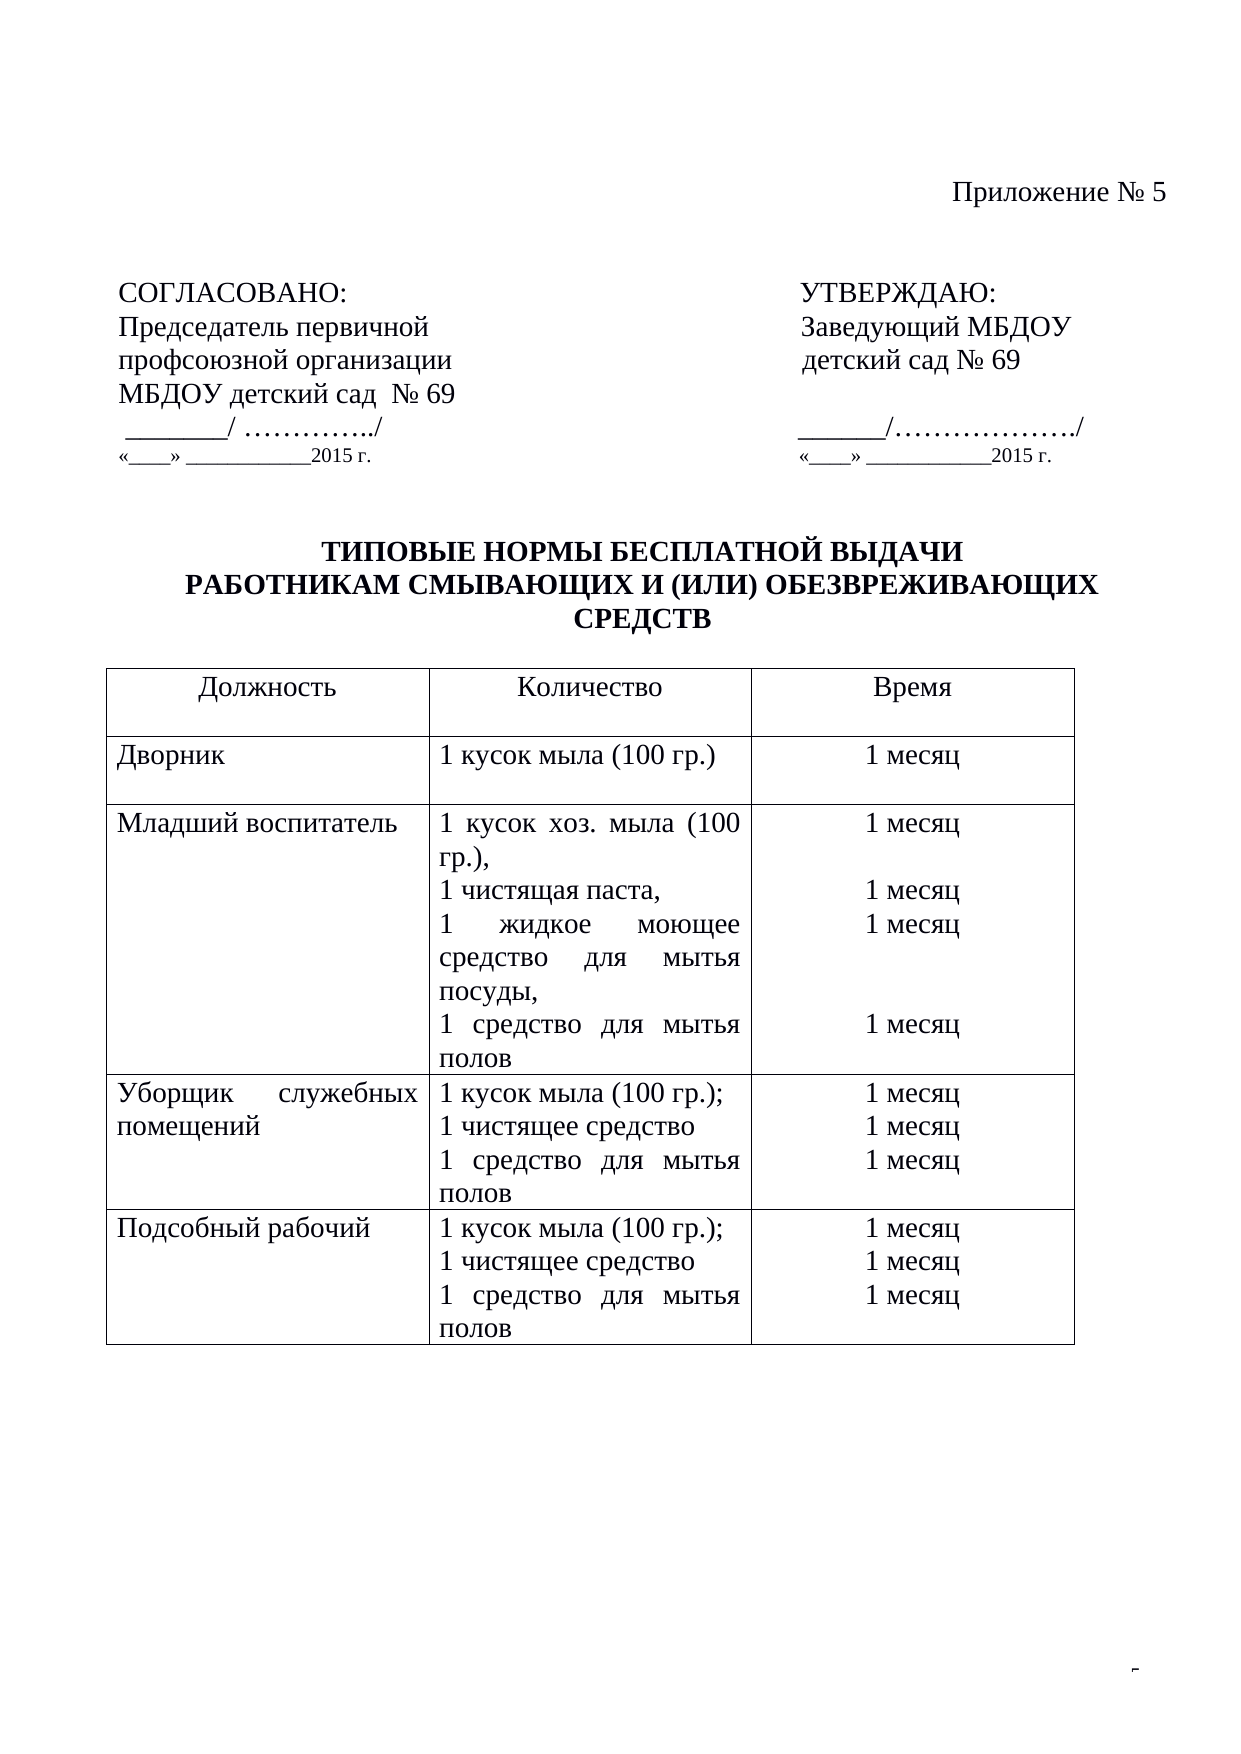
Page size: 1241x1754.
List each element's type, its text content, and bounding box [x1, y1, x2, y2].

text МБДОУ детский сад № 69 [118, 376, 1166, 409]
table_cell 1 месяц 1 месяц 1 месяц [752, 1075, 1074, 1209]
table_header Время [752, 669, 1074, 736]
text «____» ____________2015 г. «____» ____________2015 г. [118, 443, 1166, 467]
table_cell Уборщик служебных помещений [107, 1075, 429, 1209]
table_cell Младший воспитатель [107, 805, 429, 1074]
table_cell 1 кусок мыла (100 гр.); 1 чистящее средство 1 средство для мытья полов [430, 1075, 751, 1209]
text Председатель первичной Заведующий МБДОУ [118, 309, 1166, 342]
table_header Должность [107, 669, 429, 736]
text профсоюзной организации детский сад № 69 [118, 342, 1166, 376]
table_cell 1 кусок мыла (100 гр.); 1 чистящее средство 1 средство для мытья полов [430, 1210, 751, 1344]
table_cell 1 кусок мыла (100 гр.) [430, 737, 751, 804]
table_cell Подсобный рабочий [107, 1210, 429, 1344]
table_cell 1 месяц [752, 737, 1074, 804]
text РАБОТНИКАМ СМЫВАЮЩИХ И (ИЛИ) ОБЕЗВРЕЖИВАЮЩИХ СРЕДСТВ [118, 567, 1166, 634]
table_cell 1 месяц 1 месяц 1 месяц [752, 1210, 1074, 1344]
table_cell Дворник [107, 737, 429, 804]
subtitle ТИПОВЫЕ НОРМЫ БЕСПЛАТНОЙ ВЫДАЧИ [118, 534, 1166, 567]
table_cell 1 кусок хоз. мыла (100 гр.), 1 чистящая паста, 1 жидкое моющее средство для мытья посуды, 1 средство для мытья полов [430, 805, 751, 1074]
text Приложение № 5 [118, 174, 1166, 208]
table_header Количество [430, 669, 751, 736]
table_cell 1 месяц 1 месяц 1 месяц 1 месяц [752, 805, 1074, 1074]
text _______/ …………../ ______/………………./ [118, 409, 1166, 443]
text СОГЛАСОВАНО: УТВЕРЖДАЮ: [118, 275, 1166, 309]
